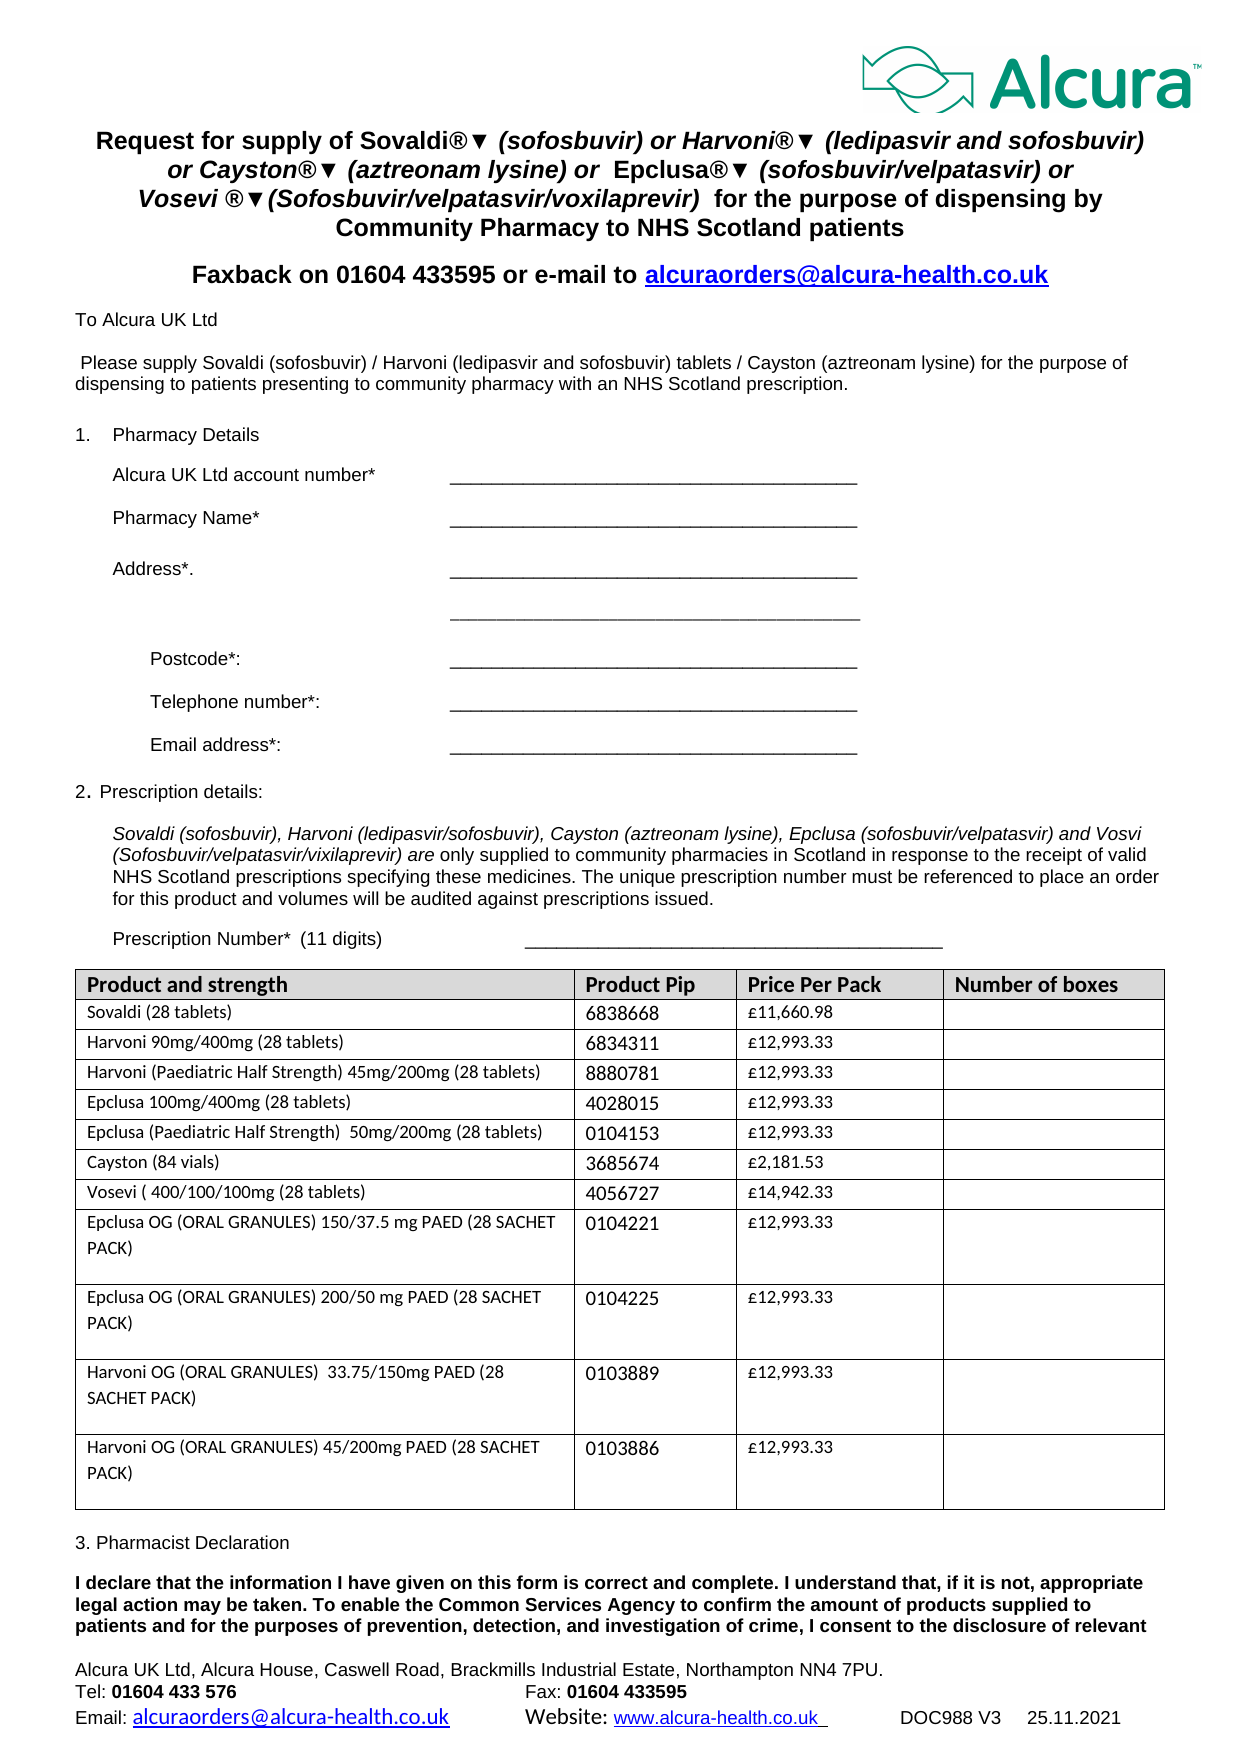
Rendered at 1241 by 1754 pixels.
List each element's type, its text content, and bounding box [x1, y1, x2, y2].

table_cell £2,181.53 [737, 1150, 943, 1179]
text 3. Pharmacist Declaration [75, 1531, 1165, 1553]
table_cell £12,993.33 [737, 1030, 943, 1059]
table_cell Epclusa OG (ORAL GRANULES) 150/37.5 mg PAED (28 SACHET PACK) [76, 1210, 574, 1284]
table_cell Harvoni OG (ORAL GRANULES) 33.75/150mg PAED (28 SACHET PACK) [76, 1360, 574, 1434]
table_header Number of boxes [944, 970, 1164, 999]
table_cell £12,993.33 [737, 1120, 943, 1149]
text Prescription Number* (11 digits) ________________________________________ [112, 928, 1165, 950]
table_cell Epclusa 100mg/400mg (28 tablets) [76, 1090, 574, 1119]
table_cell [944, 1030, 1164, 1059]
table_cell £12,993.33 [737, 1060, 943, 1089]
table_cell 0104221 [575, 1210, 736, 1284]
table_cell [944, 1435, 1164, 1509]
table_cell £14,942.33 [737, 1180, 943, 1209]
table_cell 0104153 [575, 1120, 736, 1149]
table_cell [944, 1000, 1164, 1029]
table_cell £12,993.33 [737, 1210, 943, 1284]
table_header Price Per Pack [737, 970, 943, 999]
table_cell £12,993.33 [737, 1090, 943, 1119]
table_cell 3685674 [575, 1150, 736, 1179]
text Address*. _______________________________________ [112, 557, 1165, 579]
list Pharmacy Details [75, 423, 1165, 445]
table_cell 0103886 [575, 1435, 736, 1509]
table_cell Harvoni (Paediatric Half Strength) 45mg/200mg (28 tablets) [76, 1060, 574, 1089]
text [75, 1572, 1165, 1637]
picture [862, 46, 1202, 113]
table_cell £12,993.33 [737, 1285, 943, 1359]
table_cell 4028015 [575, 1090, 736, 1119]
text or Cayston®▼ (aztreonam lysine) or Epclusa®▼ (sofosbuvir/velpatasvir) or [75, 155, 1165, 184]
table_cell 6834311 [575, 1030, 736, 1059]
table_cell Harvoni OG (ORAL GRANULES) 45/200mg PAED (28 SACHET PACK) [76, 1435, 574, 1509]
text Email address*: _______________________________________ [75, 734, 1165, 756]
table_cell Sovaldi (28 tablets) [76, 1000, 574, 1029]
table_cell [944, 1180, 1164, 1209]
table_cell £12,993.33 [737, 1435, 943, 1509]
table_cell 4056727 [575, 1180, 736, 1209]
table_cell Vosevi ( 400/100/100mg (28 tablets) [76, 1180, 574, 1209]
text ____________________________________________ [450, 601, 1165, 623]
table_cell Epclusa (Paediatric Half Strength) 50mg/200mg (28 tablets) [76, 1120, 574, 1149]
text Please supply Sovaldi (sofosbuvir) / Harvoni (ledipasvir and sofosbuvir) tablets / Cayston (aztreonam lysine) for the purpose of dispensing to patients presenting to community pharmacy with an NHS Scotland prescription. [75, 351, 1165, 394]
table_cell [944, 1120, 1164, 1149]
table_header Product and strength [76, 970, 574, 999]
text Vosevi ®▼(Sofosbuvir/velpatasvir/voxilaprevir) for the purpose of dispensing by Community Pharmacy to NHS Scotland patients [75, 184, 1165, 241]
table_cell 0103889 [575, 1360, 736, 1434]
table_cell Epclusa OG (ORAL GRANULES) 200/50 mg PAED (28 SACHET PACK) [76, 1285, 574, 1359]
text Sovaldi (sofosbuvir), Harvoni (ledipasvir/sofosbuvir), Cayston (aztreonam lysine), Epclusa (sofosbuvir/velpatasvir) and Vosvi (Sofosbuvir/velpatasvir/vixilaprevir) are only supplied to community pharmacies in Scotland in response to the receipt of valid NHS Scotland prescriptions specifying these medicines. The unique prescription number must be referenced to place an order for this product and volumes will be audited against prescriptions issued. [112, 823, 1165, 909]
table_cell [944, 1210, 1164, 1284]
table_cell [944, 1060, 1164, 1089]
table_cell [944, 1090, 1164, 1119]
text 2. Prescription details: [75, 775, 1165, 803]
table_cell £11,660.98 [737, 1000, 943, 1029]
text Faxback on 01604 433595 or e-mail to alcuraorders@alcura-health.co.uk [75, 260, 1165, 289]
table_cell 6838668 [575, 1000, 736, 1029]
table_cell 0104225 [575, 1285, 736, 1359]
table_cell [944, 1150, 1164, 1179]
text To Alcura UK Ltd [75, 308, 1165, 330]
table_header Product Pip [575, 970, 736, 999]
table_cell £12,993.33 [737, 1360, 943, 1434]
table_cell [944, 1360, 1164, 1434]
text Alcura UK Ltd account number* _______________________________________ [112, 464, 1165, 486]
table_cell [944, 1285, 1164, 1359]
table_cell Cayston (84 vials) [76, 1150, 574, 1179]
text Pharmacy Name* _______________________________________ [112, 507, 1165, 529]
text Request for supply of Sovaldi®▼ (sofosbuvir) or Harvoni®▼ (ledipasvir and sofosbuvir) [75, 126, 1165, 155]
text Telephone number*: _______________________________________ [75, 691, 1165, 712]
text Postcode*: _______________________________________ [75, 648, 1165, 669]
table_cell Harvoni 90mg/400mg (28 tablets) [76, 1030, 574, 1059]
table_cell 8880781 [575, 1060, 736, 1089]
